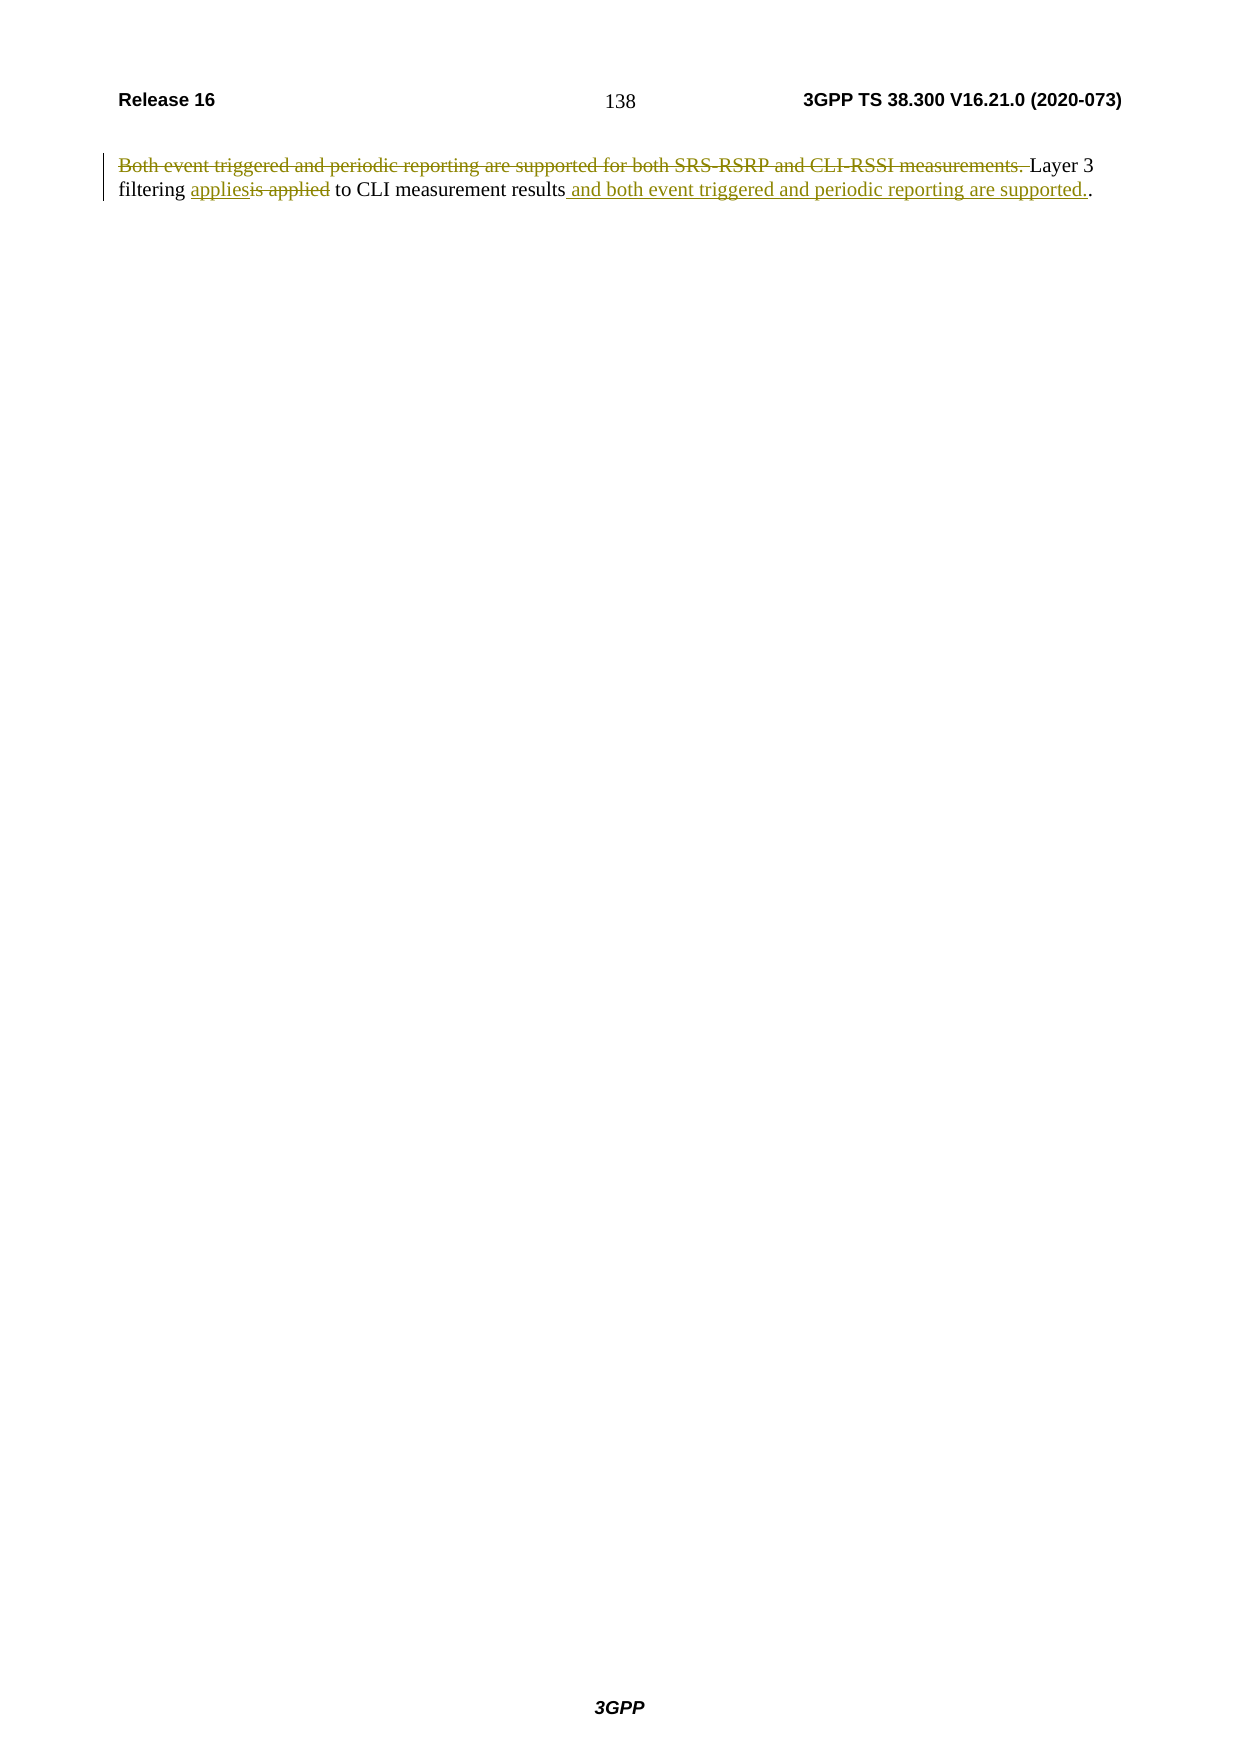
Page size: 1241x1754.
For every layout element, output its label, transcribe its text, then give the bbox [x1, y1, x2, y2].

text Layer 3 filtering to CLI measurement results. [118, 153, 1122, 201]
